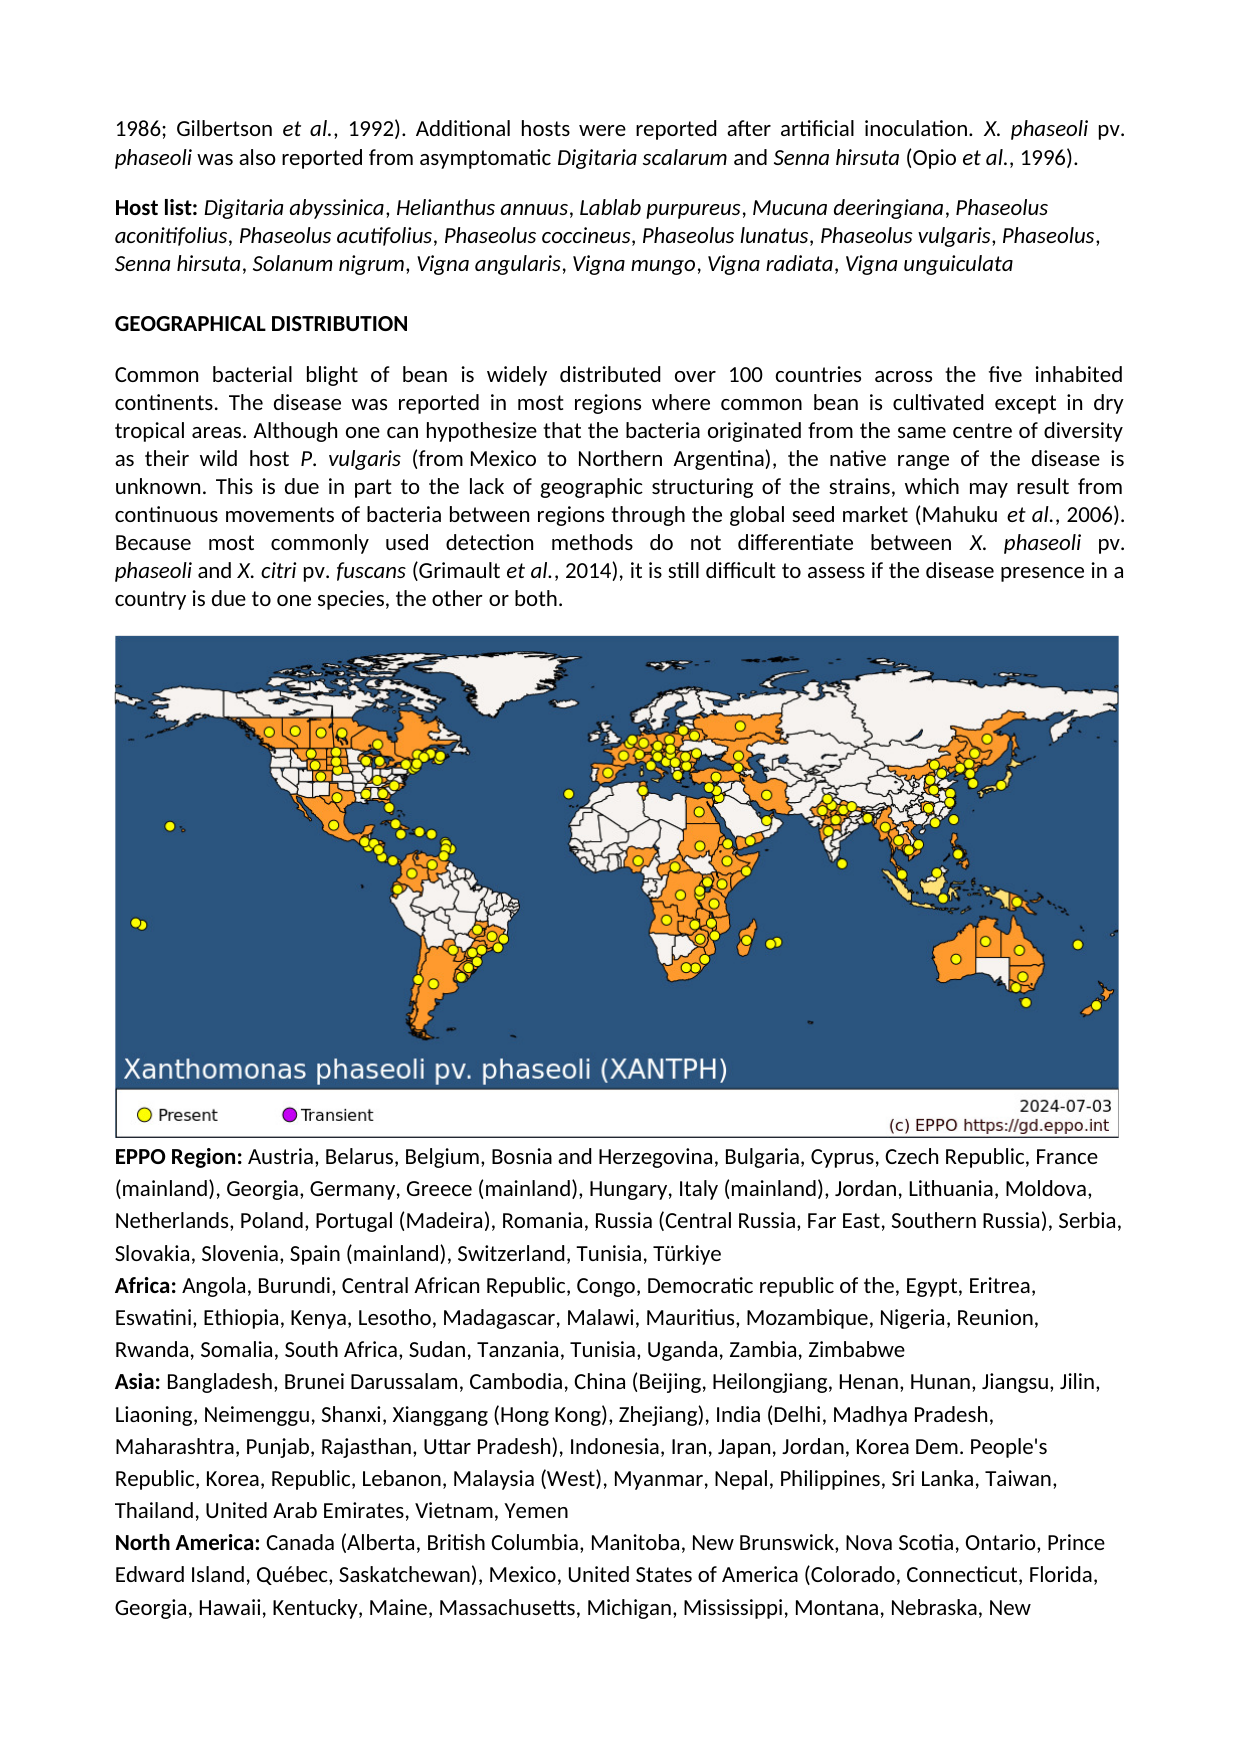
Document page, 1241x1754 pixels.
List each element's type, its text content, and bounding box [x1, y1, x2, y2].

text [114, 114, 1126, 171]
text Common bacterial blight of bean is widely distributed over 100 countries across the five inhabited continents. The disease was reported in most regions where common bean is cultivated except in dry tropical areas. Although one can hypothesize that the bacteria originated from the same centre of diversity as their wild host P. vulgaris (from Mexico to Northern Argentina), the native range of the disease is unknown. This is due in part to the lack of geographic structuring of the strains, which may result from continuous movements of bacteria between regions through the global seed market (Mahuku et al., 2006). Because most commonly used detection methods do not differentiate between X. phaseoli pv. phaseoli and X. citri pv. fuscans (Grimault et al., 2014), it is still difficult to assess if the disease presence in a country is due to one species, the other or both. [114, 360, 1126, 612]
text Host list: Digitaria abyssinica, Helianthus annuus, Lablab purpureus, Mucuna deeringiana, Phaseolus aconitifolius, Phaseolus acutifolius, Phaseolus coccineus, Phaseolus lunatus, Phaseolus vulgaris, Phaseolus, Senna hirsuta, Solanum nigrum, Vigna angularis, Vigna mungo, Vigna radiata, Vigna unguiculata [114, 193, 1126, 278]
picture [114, 635, 1119, 1138]
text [114, 635, 1126, 1621]
text GEOGRAPHICAL DISTRIBUTION [114, 309, 1126, 337]
